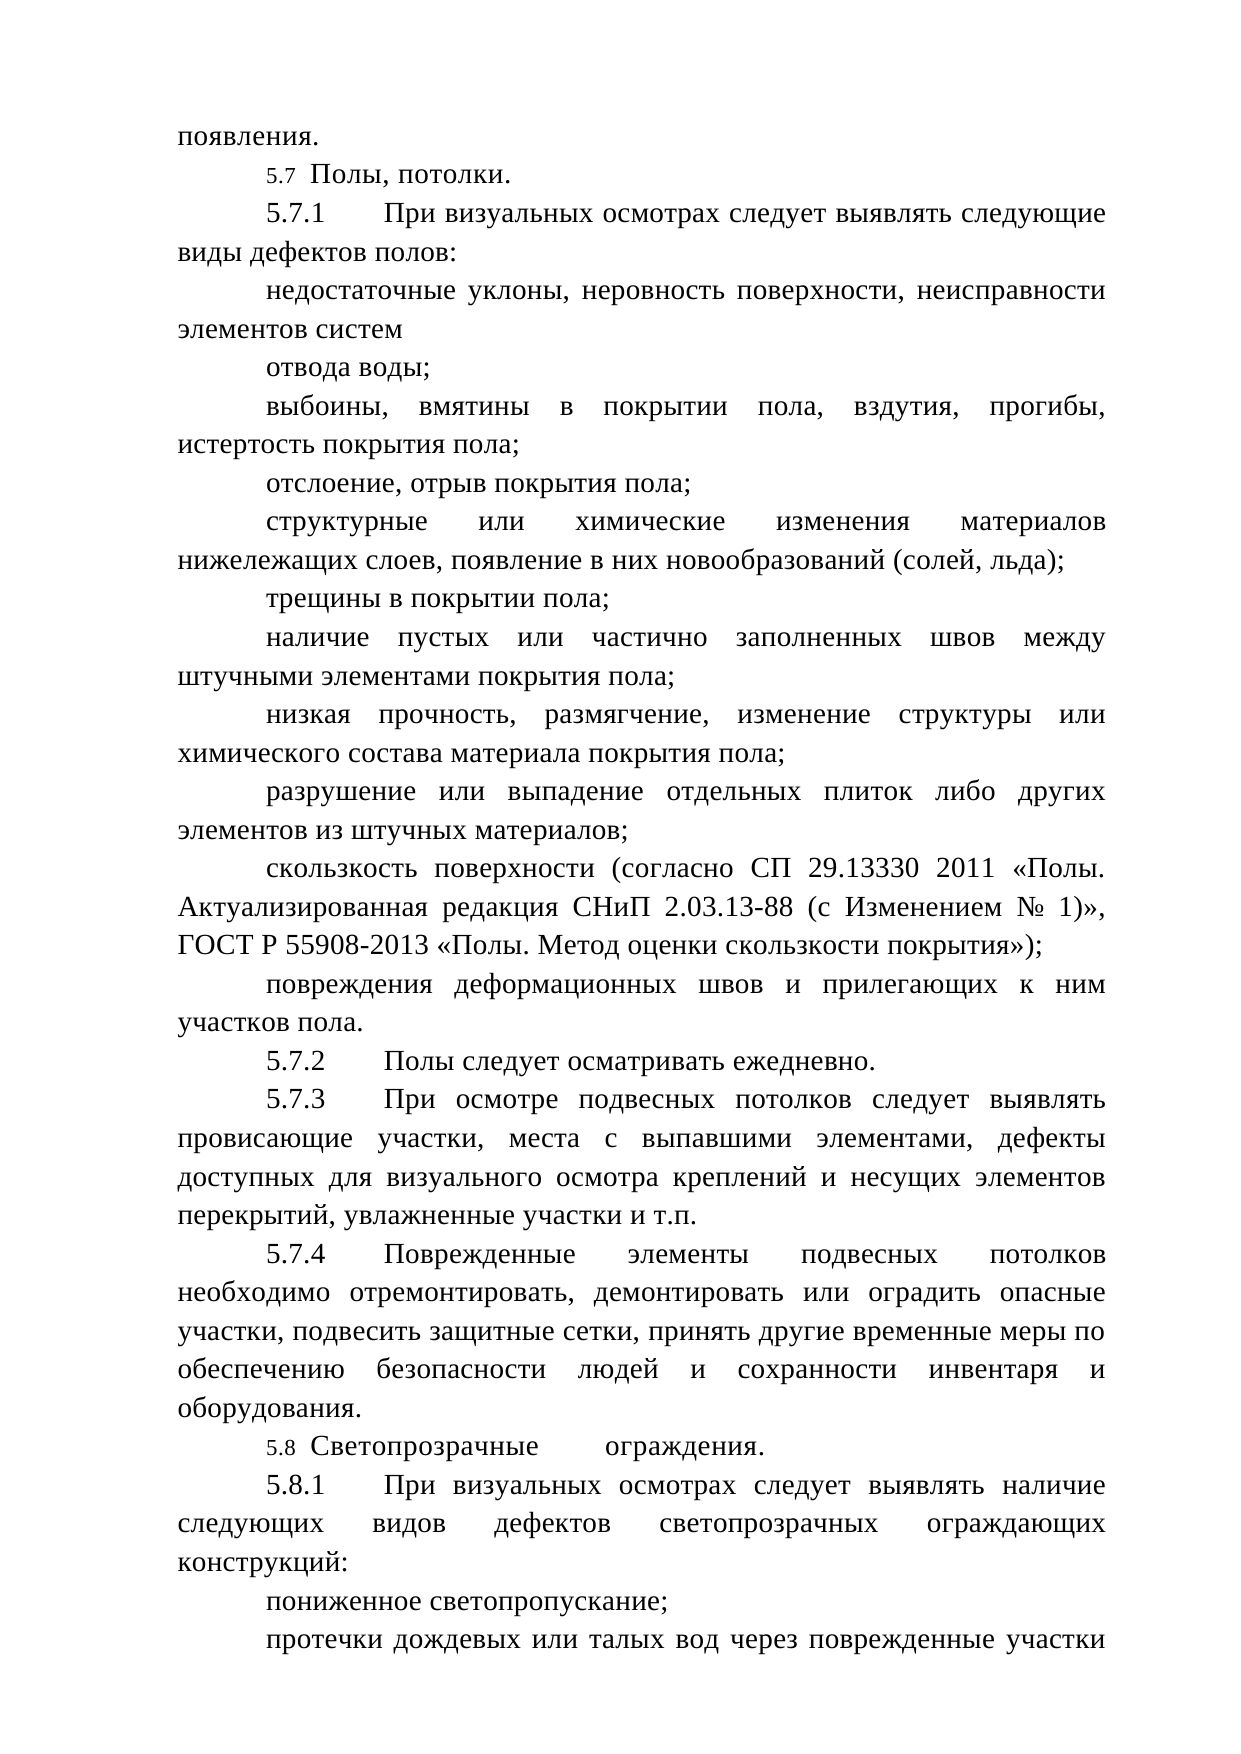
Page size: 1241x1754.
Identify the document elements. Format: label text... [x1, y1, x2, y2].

list При визуальных осмотрах следует выявлять следующие виды дефектов полов: [177, 195, 1107, 267]
list При визуальных осмотрах следует выявлять наличие следующих видов дефектов светопрозрачных ограждающих конструкций: [177, 1467, 1107, 1578]
text трещины в покрытии пола; [177, 581, 1107, 614]
list Полы следует осматривать ежедневно. [177, 1043, 1107, 1077]
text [177, 118, 1107, 152]
text отвода воды; [177, 349, 1107, 383]
text повреждения деформационных швов и прилегающих к ним участков пола. [177, 966, 1107, 1038]
list При осмотре подвесных потолков следует выявлять провисающие участки, места с выпавшими элементами, дефекты доступных для визуального осмотра креплений и несущих элементов перекрытий, увлажненные участки и т.п. [177, 1082, 1107, 1231]
text пониженное светопропускание; [177, 1583, 1107, 1616]
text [177, 1621, 1107, 1655]
text разрушение или выпадение отдельных плиток либо других элементов из штучных материалов; [177, 773, 1107, 845]
text недостаточные уклоны, неровность поверхности, неисправности элементов систем [177, 272, 1107, 344]
list Поврежденные элементы подвесных потолков необходимо отремонтировать, демонтировать или оградить опасные участки, подвесить защитные сетки, принять другие временные меры по обеспечению безопасности людей и сохранности инвентаря и оборудования. [177, 1236, 1107, 1423]
text структурные или химические изменения материалов нижележащих слоев, появление в них новообразований (солей, льда); [177, 503, 1107, 576]
text скользкость поверхности (согласно СП 29.13330 2011 «Полы. Актуализированная редакция СНиП 2.03.13-88 (с Изменением № 1)», ГОСТ Р 55908-2013 «Полы. Метод оценки скользкости покрытия»); [177, 850, 1107, 961]
text наличие пустых или частично заполненных швов между штучными элементами покрытия пола; [177, 619, 1107, 691]
list Полы, потолки. [177, 157, 1107, 190]
text отслоение, отрыв покрытия пола; [177, 465, 1107, 498]
text выбоины, вмятины в покрытии пола, вздутия, прогибы, истертость покрытия пола; [177, 388, 1107, 460]
list Светопрозрачные ограждения. [177, 1428, 1107, 1462]
text низкая прочность, размягчение, изменение структуры или химического состава материала покрытия пола; [177, 696, 1107, 768]
